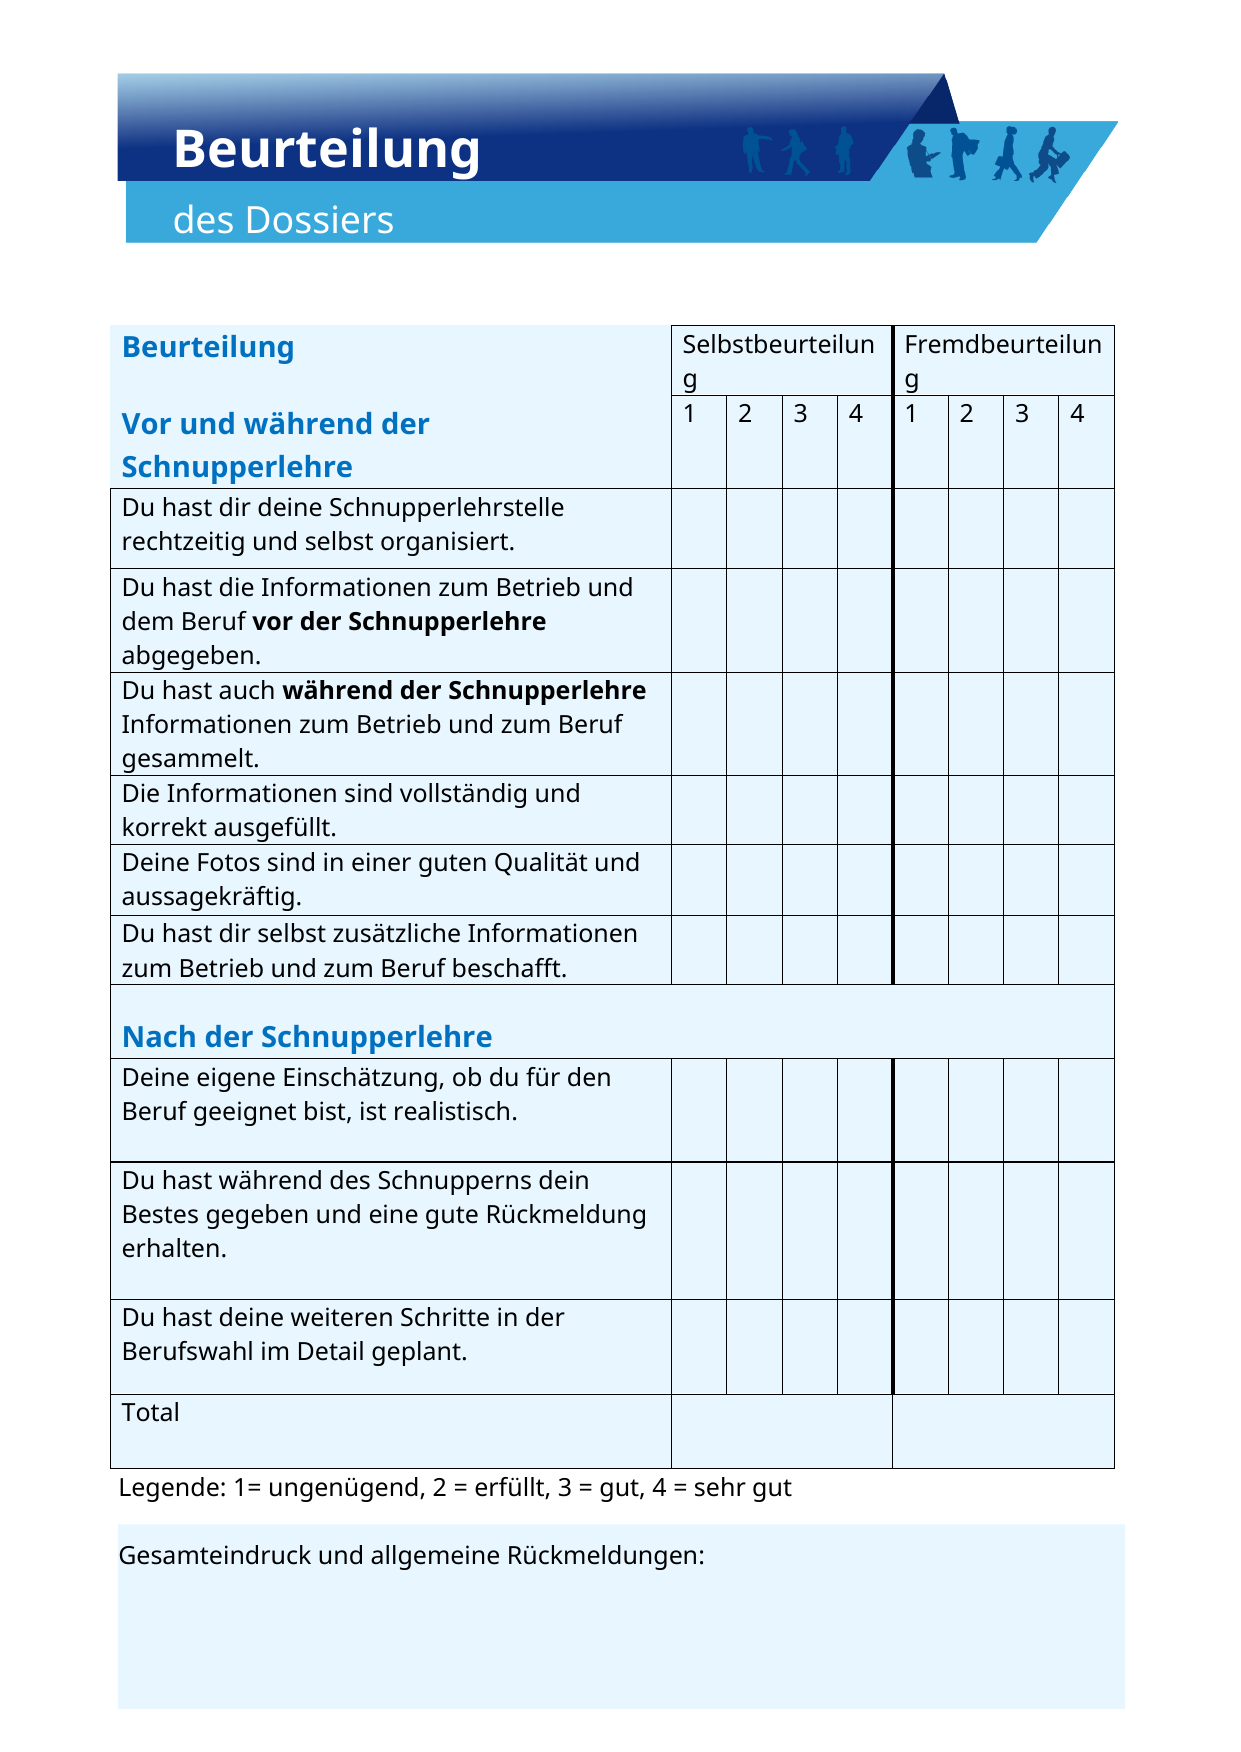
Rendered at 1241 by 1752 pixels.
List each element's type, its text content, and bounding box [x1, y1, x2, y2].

table_cell Du hast deine weiteren Schritte in der Berufswahl im Detail geplant. [111, 1300, 671, 1393]
table_cell [672, 673, 726, 775]
table_cell [949, 489, 1003, 568]
table_cell [838, 1059, 891, 1161]
table_cell [1004, 569, 1058, 672]
table_header Fremdbeurteilung [895, 326, 1114, 394]
table_cell [727, 1300, 782, 1393]
table_cell [895, 1163, 948, 1299]
table_cell [727, 845, 782, 915]
table_cell [949, 1059, 1003, 1161]
table_cell [672, 1059, 726, 1161]
table_cell [895, 776, 948, 844]
table_cell 1 [895, 396, 948, 488]
table_cell [1004, 1163, 1058, 1299]
table_cell [783, 1163, 837, 1299]
table_cell [949, 1163, 1003, 1299]
table_cell [672, 569, 726, 672]
table_cell [1059, 1300, 1114, 1393]
table_cell [727, 489, 782, 568]
table_cell [1004, 916, 1058, 984]
table_cell [672, 489, 726, 568]
table_cell [1004, 673, 1058, 775]
picture [117, 73, 1119, 243]
table_cell [949, 1300, 1003, 1393]
table_cell [672, 845, 726, 915]
table_cell [949, 845, 1003, 915]
table_cell [1059, 569, 1114, 672]
table_cell [783, 776, 837, 844]
table_cell [949, 673, 1003, 775]
table_cell Du hast die Informationen zum Betrieb und dem Beruf vor der Schnupperlehre abgegeben. [111, 569, 671, 672]
table_cell [727, 916, 782, 984]
table_cell [672, 1300, 726, 1393]
table_cell Deine Fotos sind in einer guten Qualität und aussagekräftig. [111, 845, 671, 915]
table_cell [895, 569, 948, 672]
table_cell [1059, 776, 1114, 844]
table_cell [783, 673, 837, 775]
table_cell [783, 489, 837, 568]
table_cell [1059, 673, 1114, 775]
table_cell [1059, 916, 1114, 984]
table_cell Du hast während des Schnupperns dein Bestes gegeben und eine gute Rückmeldung erhalten. [111, 1163, 671, 1299]
table_cell Nach der Schnupperlehre [111, 985, 1114, 1058]
table_cell 3 [783, 396, 837, 488]
table_cell [1004, 845, 1058, 915]
table_cell Du hast dir deine Schnupperlehrstelle rechtzeitig und selbst organisiert. [111, 489, 671, 568]
table_cell 4 [1059, 396, 1114, 488]
table_cell 3 [1004, 396, 1058, 488]
table_cell [1059, 489, 1114, 568]
table_cell Du hast auch während der Schnupperlehre Informationen zum Betrieb und zum Beruf gesammelt. [111, 673, 671, 775]
table_cell [1059, 1059, 1114, 1161]
table_cell [895, 673, 948, 775]
table_cell [838, 1163, 891, 1299]
table_cell 1 [672, 396, 726, 488]
table_cell [838, 1300, 891, 1393]
table_cell [895, 489, 948, 568]
text Gesamteindruck und allgemeine Rückmeldungen: [118, 1537, 1134, 1606]
table_cell Total [111, 1395, 671, 1468]
table_cell [949, 776, 1003, 844]
table_cell [672, 916, 726, 984]
table_cell [949, 569, 1003, 672]
table_cell [672, 776, 726, 844]
table_cell [949, 916, 1003, 984]
table_cell [672, 1163, 726, 1299]
table_cell 2 [727, 396, 782, 488]
table_cell [838, 569, 891, 672]
table_cell 2 [949, 396, 1003, 488]
table_cell [893, 1395, 1114, 1468]
table_cell [1004, 776, 1058, 844]
table_cell [727, 569, 782, 672]
table_cell [783, 845, 837, 915]
table_cell [672, 1395, 892, 1468]
table_cell [838, 673, 891, 775]
table_cell [783, 916, 837, 984]
table_cell [727, 673, 782, 775]
table_cell Deine eigene Einschätzung, ob du für den Beruf geeignet bist, ist realistisch. [111, 1059, 671, 1161]
text Legende: 1= ungenügend, 2 = erfüllt, 3 = gut, 4 = sehr gut [118, 327, 1134, 1503]
table_cell [895, 1300, 948, 1393]
table_cell [1059, 1163, 1114, 1299]
table_cell [838, 916, 891, 984]
table_header Beurteilung Vor und während der Schnupperlehre [110, 325, 671, 488]
table_cell [895, 916, 948, 984]
table_cell [838, 776, 891, 844]
table_cell [783, 1300, 837, 1393]
table_cell [838, 845, 891, 915]
table_cell Die Informationen sind vollständig und korrekt ausgefüllt. [111, 776, 671, 844]
table_cell [895, 845, 948, 915]
table_cell [783, 569, 837, 672]
table_cell [895, 1059, 948, 1161]
table_cell [1059, 845, 1114, 915]
table_cell [1004, 1300, 1058, 1393]
table_cell 4 [838, 396, 891, 488]
table_cell Du hast dir selbst zusätzliche Informationen zum Betrieb und zum Beruf beschafft. [111, 916, 671, 984]
table_cell [838, 489, 891, 568]
table_cell [783, 1059, 837, 1161]
table_cell [727, 1059, 782, 1161]
table_cell [1004, 489, 1058, 568]
table_cell [727, 776, 782, 844]
table_header Selbstbeurteilung [672, 326, 891, 394]
table_cell [727, 1163, 782, 1299]
table_cell [1004, 1059, 1058, 1161]
